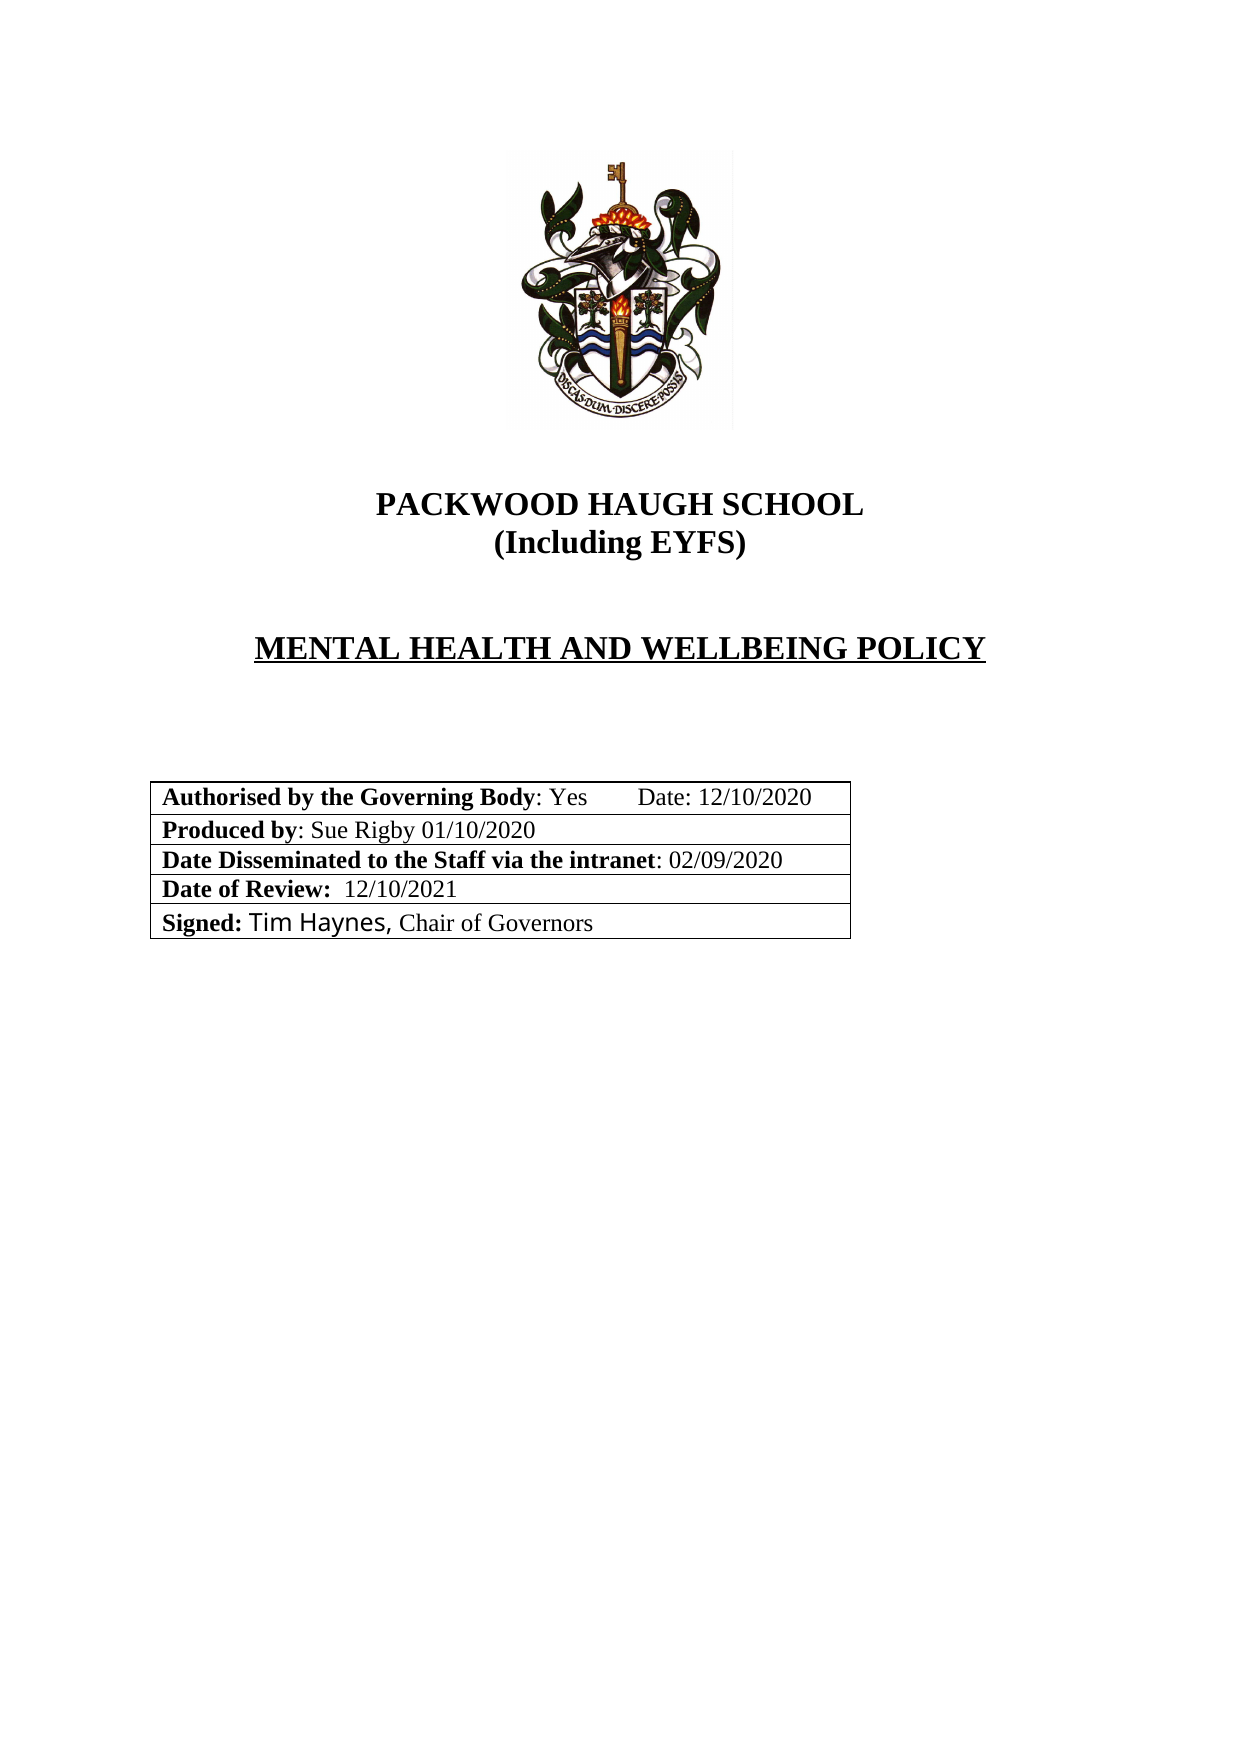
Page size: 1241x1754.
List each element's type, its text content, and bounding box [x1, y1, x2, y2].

table_cell Date of Review: 12/10/2021 [151, 875, 850, 903]
table_cell Produced by: Sue Rigby 01/10/2020 [151, 815, 850, 844]
text Mental Health and Wellbeing Policy [150, 628, 1090, 666]
text (Including EYFS) [150, 522, 1090, 561]
table_header Authorised by the Governing Body: Yes Date: 12/10/2020 [151, 783, 850, 814]
subtitle PACKWOOD HAUGH SCHOOL [150, 484, 1090, 522]
table_cell Date Disseminated to the Staff via the intranet: 02/09/2020 [151, 845, 850, 873]
table_cell Signed: Tim Haynes, Chair of Governors [151, 904, 850, 938]
